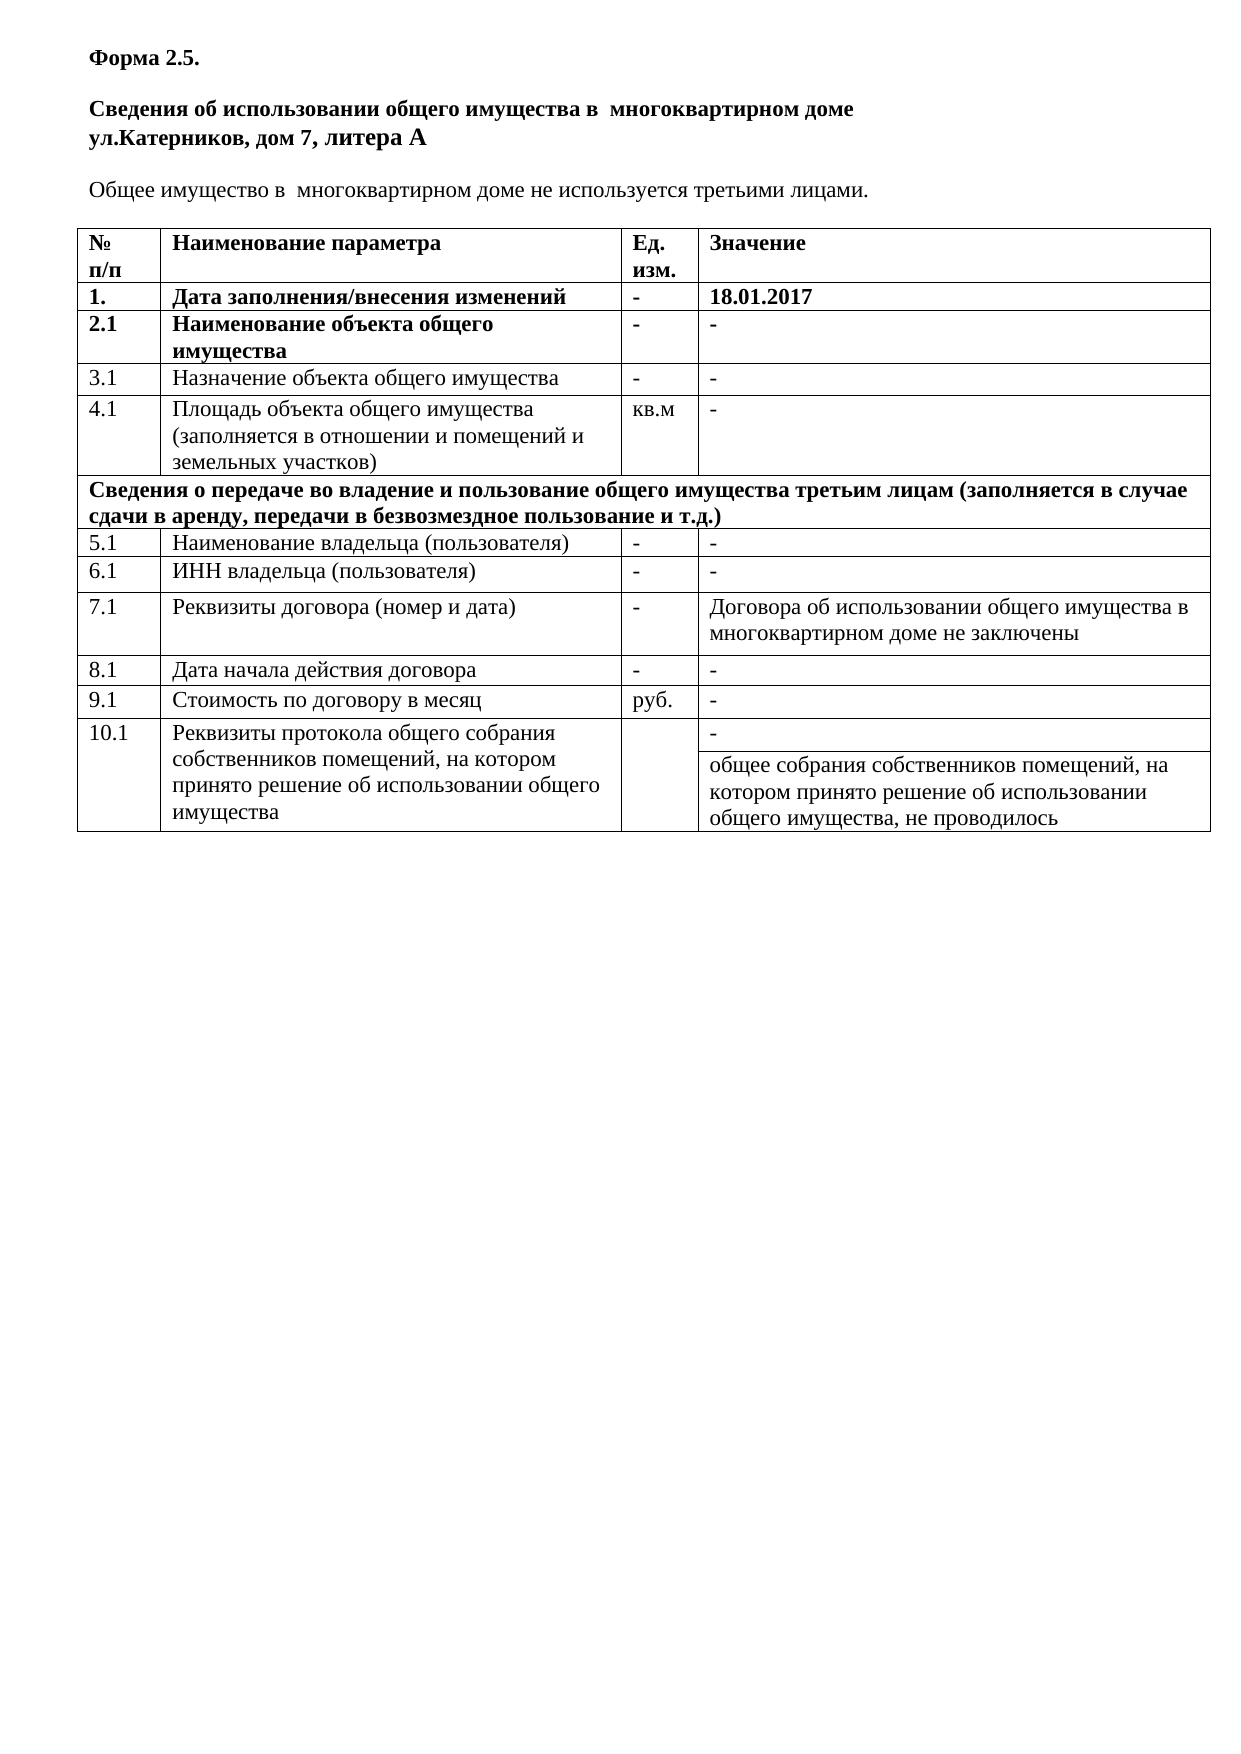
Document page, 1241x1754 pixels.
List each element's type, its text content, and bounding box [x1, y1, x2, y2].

table_cell Стоимость по договору в месяц [161, 686, 621, 718]
table_cell - [622, 283, 698, 309]
table_header Ед. изм. [622, 229, 698, 282]
table_cell Сведения о передаче во владение и пользование общего имущества третьим лицам (заполняется в случае сдачи в аренду, передачи в безвозмездное пользование и т.д.) [78, 476, 1210, 528]
table_cell 1. [78, 283, 160, 309]
table_cell - [622, 593, 698, 655]
table_cell кв.м [622, 396, 698, 474]
table_cell Договора об использовании общего имущества в многоквартирном доме не заключены [699, 593, 1210, 655]
table_cell - [622, 364, 698, 394]
table_cell 18.01.2017 [699, 283, 1210, 309]
table_cell - [699, 557, 1210, 592]
table_cell - [622, 529, 698, 556]
table_cell 7.1 [78, 593, 160, 655]
table_cell общее собрания собственников помещений, на котором принято решение об использовании общего имущества, не проводилось [699, 752, 1210, 831]
table_cell [622, 719, 698, 831]
table_cell - [699, 719, 1210, 751]
table_cell Назначение объекта общего имущества [161, 364, 621, 394]
table_cell - [622, 557, 698, 592]
table_cell 2.1 [78, 311, 160, 363]
table_cell - [699, 311, 1210, 363]
table_cell - [622, 656, 698, 685]
table_cell Наименование объекта общего имущества [161, 311, 621, 363]
table_header Наименование параметра [161, 229, 621, 282]
table_cell Дата заполнения/внесения изменений [161, 283, 621, 309]
table_cell 3.1 [78, 364, 160, 394]
table_cell 4.1 [78, 396, 160, 474]
table_cell Площадь объекта общего имущества (заполняется в отношении и помещений и земельных участков) [161, 396, 621, 474]
table_cell Наименование владельца (пользователя) [161, 529, 621, 556]
table_cell - [699, 686, 1210, 718]
table_cell Реквизиты договора (номер и дата) [161, 593, 621, 655]
text ул.Катерников, дом 7, литера А [89, 122, 1152, 151]
table_cell руб. [622, 686, 698, 718]
table_cell - [699, 529, 1210, 556]
text Общее имущество в многоквартирном доме не используется третьими лицами. [89, 176, 1152, 202]
table_cell Дата начала действия договора [161, 656, 621, 685]
table_cell - [699, 656, 1210, 685]
table_cell 10.1 [78, 719, 160, 831]
table_cell 8.1 [78, 656, 160, 685]
table_cell Реквизиты протокола общего собрания собственников помещений, на котором принято решение об использовании общего имущества [161, 719, 621, 831]
table_cell - [699, 364, 1210, 394]
text Форма 2.5. [89, 44, 1152, 71]
table_cell 5.1 [78, 529, 160, 556]
table_cell 6.1 [78, 557, 160, 592]
table_header Значение [699, 229, 1210, 282]
table_cell 9.1 [78, 686, 160, 718]
text Сведения об использовании общего имущества в многоквартирном доме [89, 95, 1152, 122]
table_cell ИНН владельца (пользователя) [161, 557, 621, 592]
table_cell - [699, 396, 1210, 474]
table_header № п/п [78, 229, 160, 282]
table_cell - [622, 311, 698, 363]
